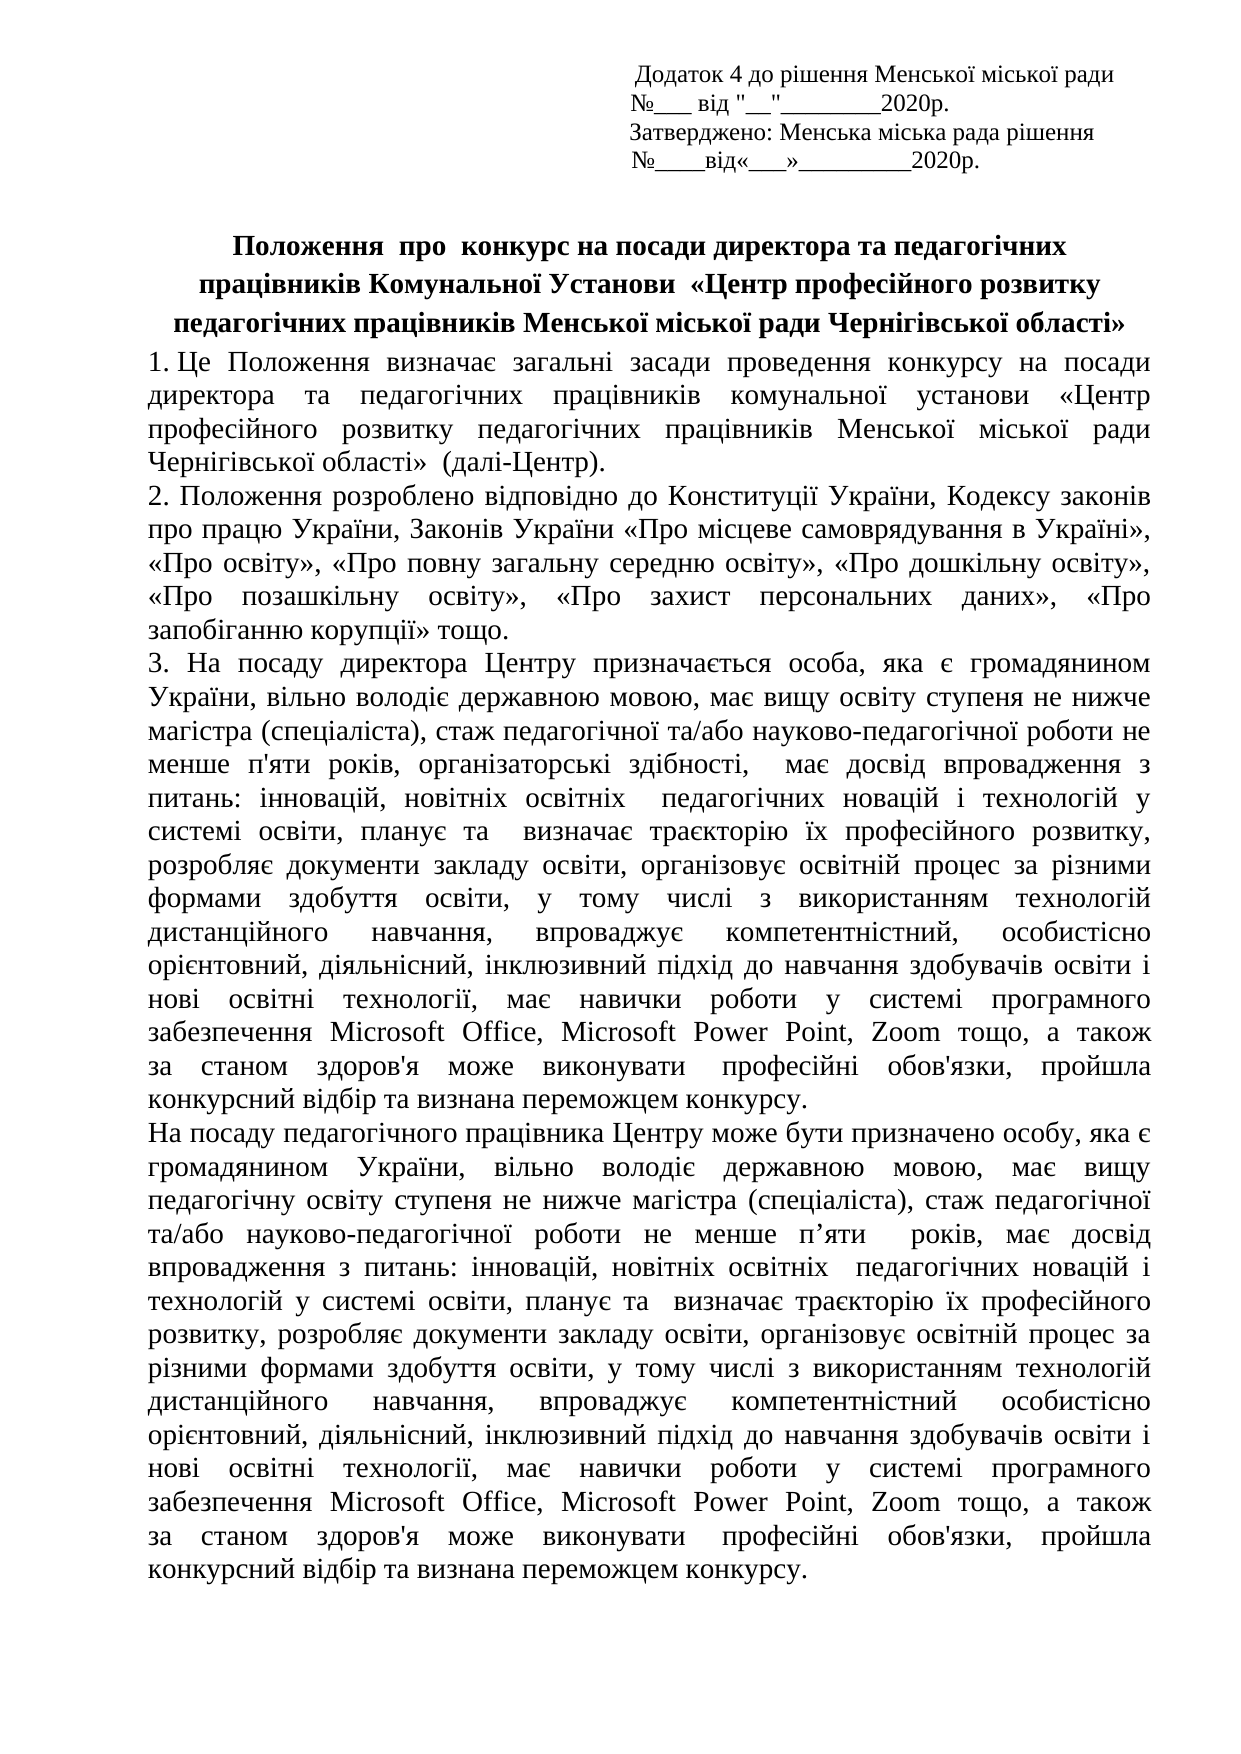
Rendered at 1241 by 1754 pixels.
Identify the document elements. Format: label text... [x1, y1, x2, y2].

text Положення про конкурс на посади директора та педагогічних працівників Комунальної Установи «Центр професійного розвитку педагогічних працівників Менської міської ради Чернігівської області» [148, 228, 1152, 339]
text 3. На посаду директора Центру призначається особа, яка є громадянином України, вільно володіє державною мовою, має вищу освіту ступеня не нижче магістра (спеціаліста), стаж педагогічної та/або науково-педагогічної роботи не менше п'яти років, організаторські здібності, має досвід впровадження з питань: інновацій, новітніх освітніх педагогічних новацій і технологій у системі освіти, планує та визначає траєкторію їх професійного розвитку, розробляє документи закладу освіти, організовує освітній процес за різними формами здобуття освіти, у тому числі з використанням технологій дистанційного навчання, впроваджує компетентністний, особистісно орієнтовний, діяльнісний, інклюзивний підхід до навчання здобувачів освіти і нові освітні технології, має навички роботи у системі програмного забезпечення Microsoft Office, Microsoft Power Point, Zoom тощо, а також за станом здоров'я може виконувати професійні обов'язки, пройшла конкурсний відбір та визнана переможцем конкурсу. [148, 646, 1152, 1115]
text Додаток 4 до рішення Менської міської ради [103, 59, 1152, 88]
text 2. Положення розроблено відповідно до Конституції України, Кодексу законів про працю України, Законів України «Про місцеве самоврядування в Україні», «Про освіту», «Про повну загальну середню освіту», «Про дошкільну освіту», «Про позашкільну освіту», «Про захист персональних даних», «Про запобіганню корупції» тощо. [148, 478, 1152, 646]
text Затверджено: Менська міська рада рішення [103, 117, 1152, 145]
text №___ від "__"________2020р. [103, 88, 1152, 117]
text На посаду педагогічного працівника Центру може бути призначено особу, яка є громадянином України, вільно володіє державною мовою, має вищу педагогічну освіту ступеня не нижче магістра (спеціаліста), стаж педагогічної та/або науково-педагогічної роботи не менше п’яти років, має досвід впровадження з питань: інновацій, новітніх освітніх педагогічних новацій і технологій у системі освіти, планує та визначає траєкторію їх професійного розвитку, розробляє документи закладу освіти, організовує освітній процес за різними формами здобуття освіти, у тому числі з використанням технологій дистанційного навчання, впроваджує компетентністний особистісно орієнтовний, діяльнісний, інклюзивний підхід до навчання здобувачів освіти і нові освітні технології, має навички роботи у системі програмного забезпечення Microsoft Office, Microsoft Power Point, Zoom тощо, а також за станом здоров'я може виконувати професійні обов'язки, пройшла конкурсний відбір та визнана переможцем конкурсу. [148, 1115, 1152, 1585]
text №____від«___»_________2020р. [103, 145, 1152, 174]
text 1. Це Положення визначає загальні засади проведення конкурсу на посади директора та педагогічних працівників комунальної установи «Центр професійного розвитку педагогічних працівників Менської міської ради Чернігівської області» (далі-Центр). [148, 344, 1152, 478]
